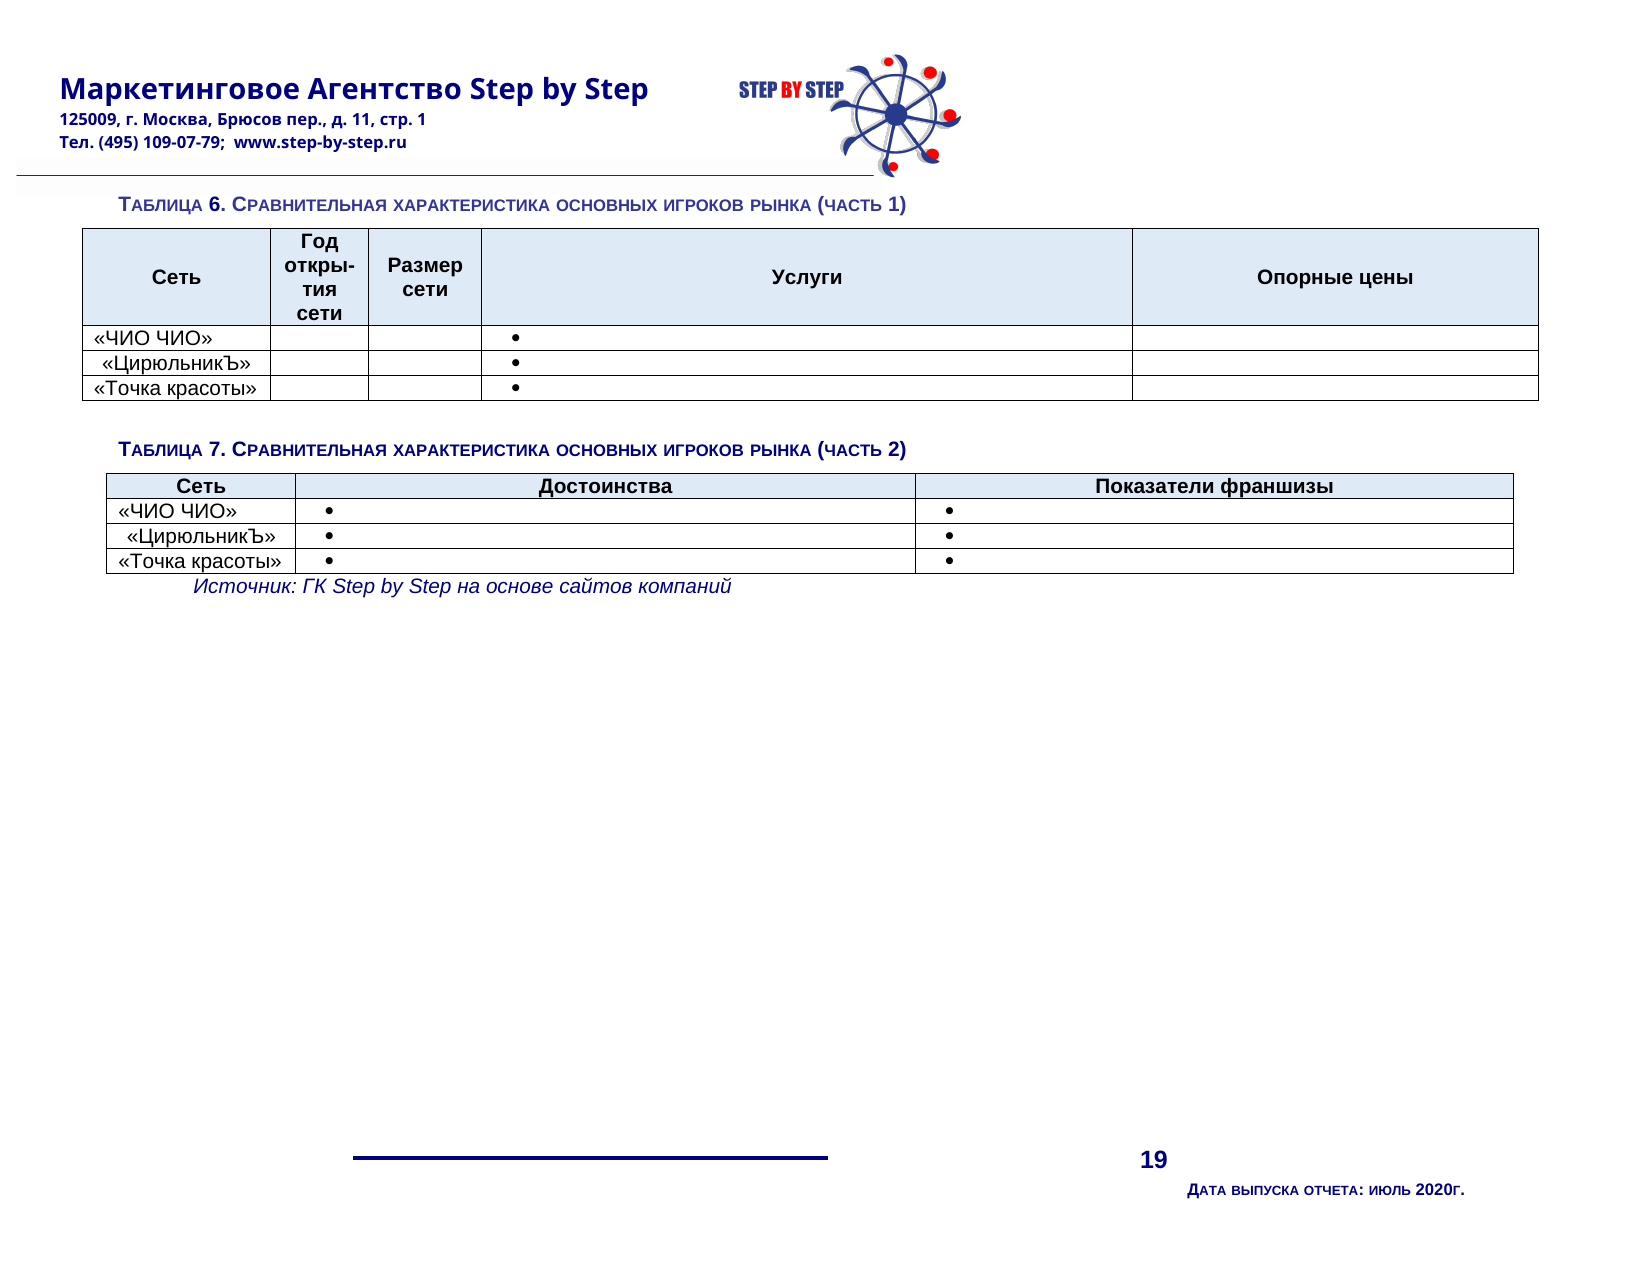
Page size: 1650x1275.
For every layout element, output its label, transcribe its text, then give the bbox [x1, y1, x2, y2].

table_cell [271, 376, 368, 400]
table_cell «ЧИО ЧИО» [83, 326, 270, 350]
table_cell [369, 351, 481, 375]
table_cell [916, 549, 1513, 573]
table_cell [271, 351, 368, 375]
table_header Сеть [83, 229, 270, 325]
table_cell «ЦирюльникЪ» [83, 351, 270, 375]
table_cell [482, 351, 1132, 375]
table_cell [369, 326, 481, 350]
subtitle Таблица 6. Сравнительная характеристика основных игроков рынка (часть 1) [118, 192, 1502, 216]
table_cell «ЦирюльникЪ» [107, 524, 295, 548]
subtitle Таблица 7. Сравнительная характеристика основных игроков рынка (часть 2) [118, 437, 1502, 461]
table_header Сеть [107, 474, 295, 498]
table_header Услуги [482, 229, 1132, 325]
table_cell [369, 376, 481, 400]
table_cell [296, 499, 915, 523]
table_cell [1133, 326, 1538, 350]
table_cell [296, 549, 915, 573]
table_cell «Точка красоты» [107, 549, 295, 573]
table_cell [1133, 351, 1538, 375]
table_cell [916, 524, 1513, 548]
table_cell [296, 524, 915, 548]
table_header Год откры-тия сети [271, 229, 368, 325]
table_cell [916, 499, 1513, 523]
text Источник: ГК Step by Step на основе сайтов компаний [118, 574, 1502, 598]
table_header Размер сети [369, 229, 481, 325]
table_cell [482, 326, 1132, 350]
table_cell «Точка красоты» [83, 376, 270, 400]
table_cell [1133, 376, 1538, 400]
table_header Показатели франшизы [916, 474, 1513, 498]
table_cell «ЧИО ЧИО» [107, 499, 295, 523]
picture [16, 46, 977, 195]
table_header Достоинства [296, 474, 915, 498]
table_cell [482, 376, 1132, 400]
table_header Опорные цены [1133, 229, 1538, 325]
table_cell [271, 326, 368, 350]
